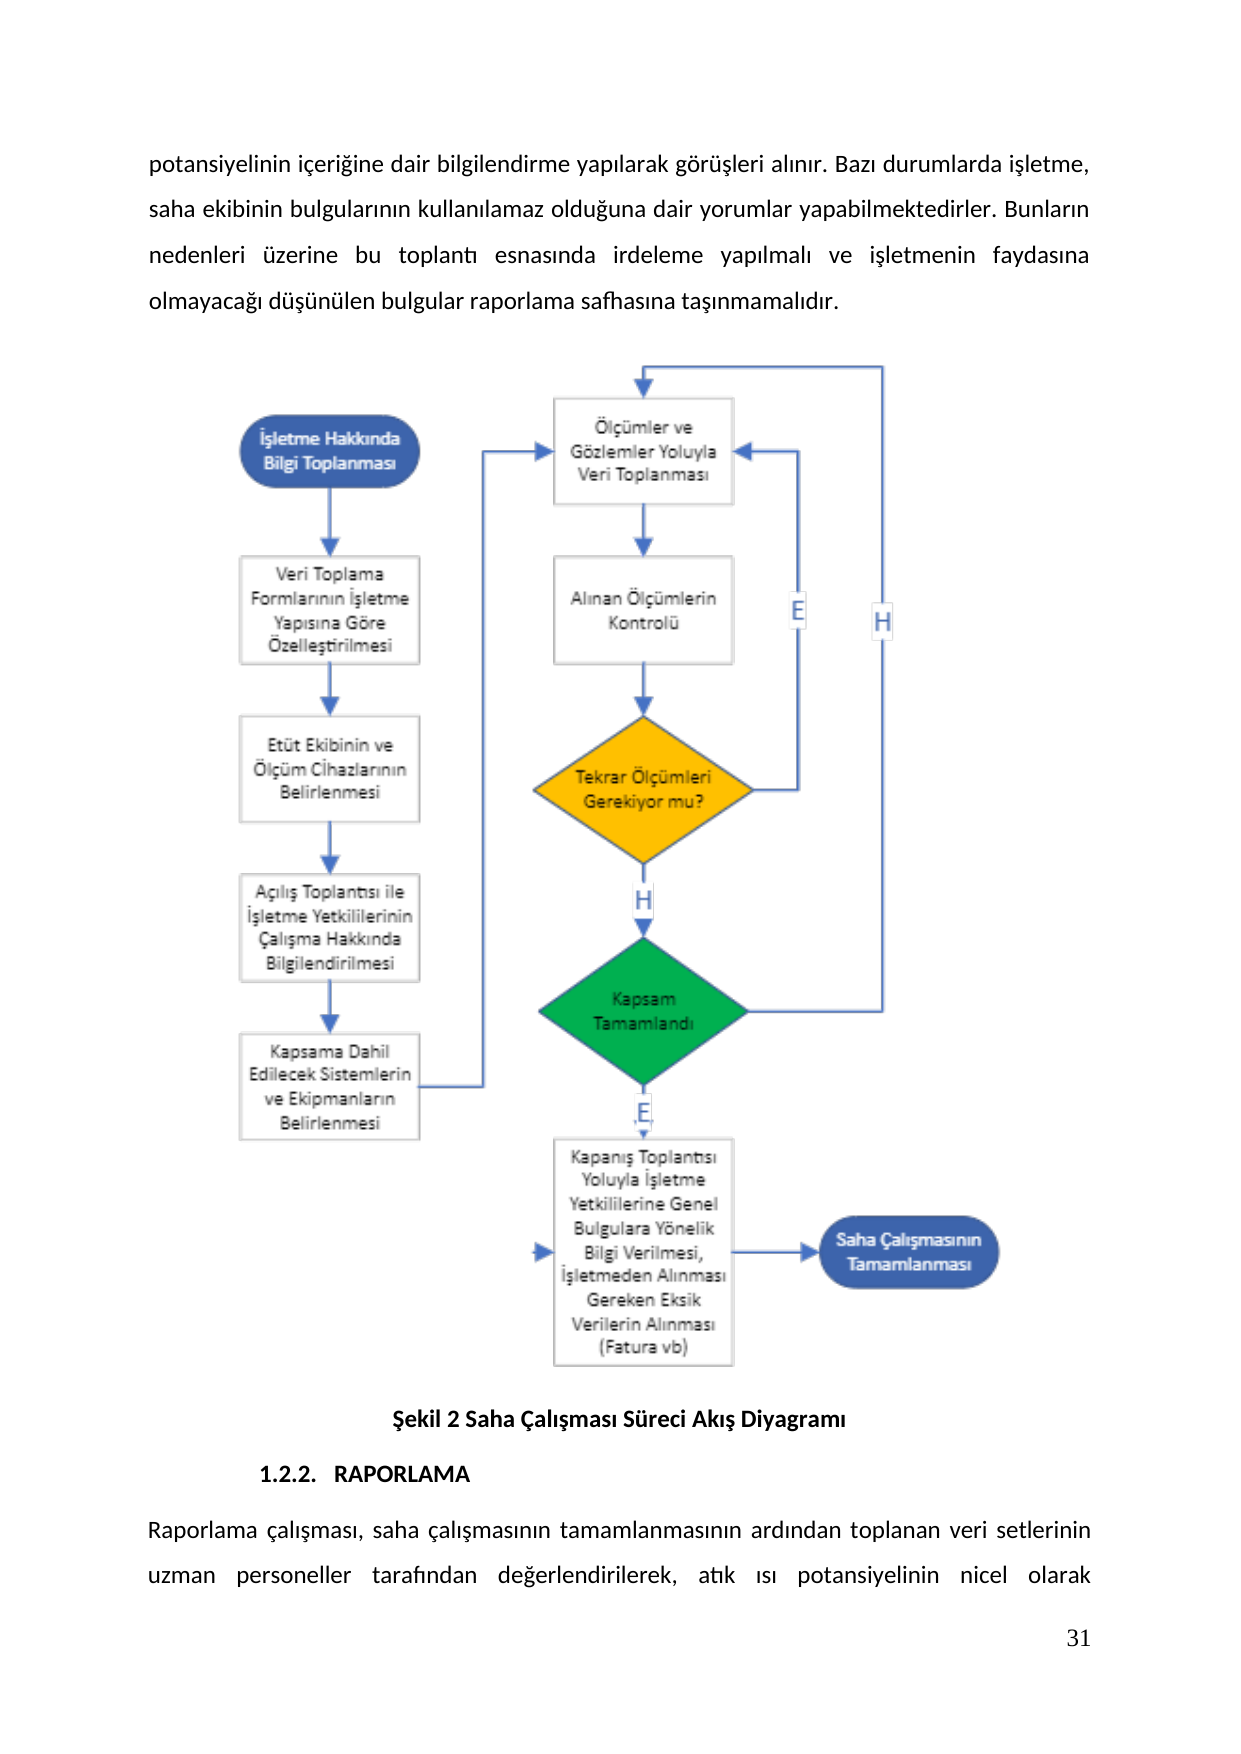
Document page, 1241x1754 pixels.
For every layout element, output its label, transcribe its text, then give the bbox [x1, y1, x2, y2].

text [148, 148, 1091, 315]
picture [232, 355, 1008, 1378]
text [148, 1514, 1092, 1590]
text Şekil 2 Saha Çalışması Süreci Akış Diyagramı [148, 1403, 1091, 1433]
list RAPORLAMA [259, 1458, 1092, 1489]
